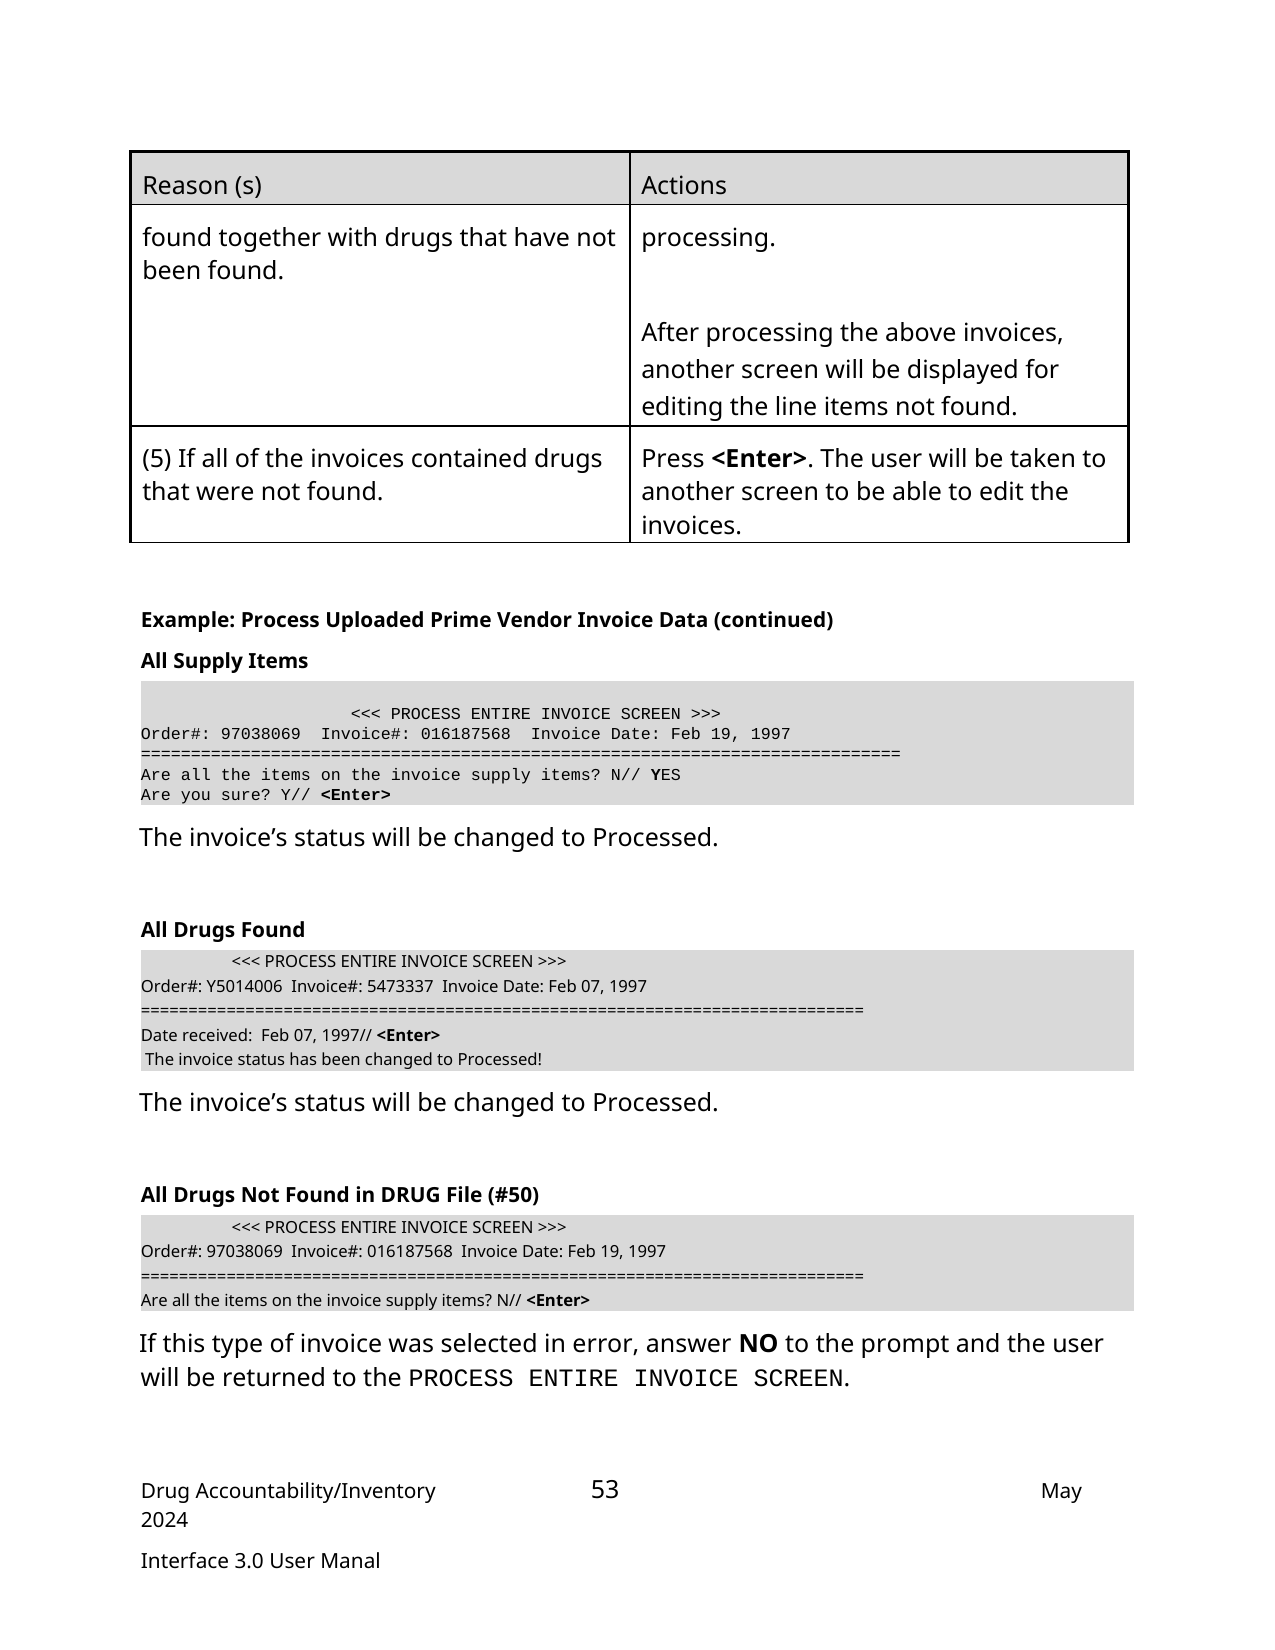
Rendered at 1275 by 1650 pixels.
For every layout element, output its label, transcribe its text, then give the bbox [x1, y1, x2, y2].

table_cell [631, 205, 1127, 425]
text Order#: 97038069 Invoice#: 016187568 Invoice Date: Feb 19, 1997 [141, 1240, 1134, 1262]
text All Drugs Not Found in DRUG File (#50) [141, 1181, 1134, 1209]
text <<< PROCESS ENTIRE INVOICE SCREEN >>> [141, 705, 1134, 724]
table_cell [132, 205, 629, 425]
text The invoice’s status will be changed to Processed. [139, 819, 1132, 853]
text All Drugs Found [141, 915, 1134, 944]
text <<< PROCESS ENTIRE INVOICE SCREEN >>> [141, 950, 1134, 973]
text Are all the items on the invoice supply items? N// <Enter> [141, 1289, 1134, 1311]
text Order#: Y5014006 Invoice#: 5473337 Invoice Date: Feb 07, 1997 [141, 974, 1134, 997]
text <<< PROCESS ENTIRE INVOICE SCREEN >>> [141, 1215, 1134, 1238]
table_header Actions [631, 153, 1127, 204]
text The invoice status has been changed to Processed! [141, 1048, 1134, 1071]
text Order#: 97038069 Invoice#: 016187568 Invoice Date: Feb 19, 1997 ============================================================================ [141, 726, 1134, 765]
text The invoice’s status will be changed to Processed. [139, 1085, 1132, 1119]
text Are all the items on the invoice supply items? N// YES [141, 766, 1134, 785]
table_header Reason (s) [132, 153, 629, 204]
table_cell Press <Enter>. The user will be taken to another screen to be able to edit the invoices. [631, 427, 1127, 542]
text Date received: Feb 07, 1997// <Enter> [141, 1023, 1134, 1046]
text All Supply Items [141, 646, 1134, 674]
text Example: Process Uploaded Prime Vendor Invoice Data (continued) [141, 605, 1134, 634]
text Are you sure? Y// <Enter> [141, 787, 1134, 805]
table_cell (5) If all of the invoices contained drugs that were not found. [132, 427, 629, 542]
text ============================================================================ [141, 999, 1134, 1022]
text ============================================================================ [141, 1264, 1134, 1287]
text If this type of invoice was selected in error, answer NO to the prompt and the user will be returned to the PROCESS ENTIRE INVOICE SCREEN. [139, 1326, 1132, 1394]
